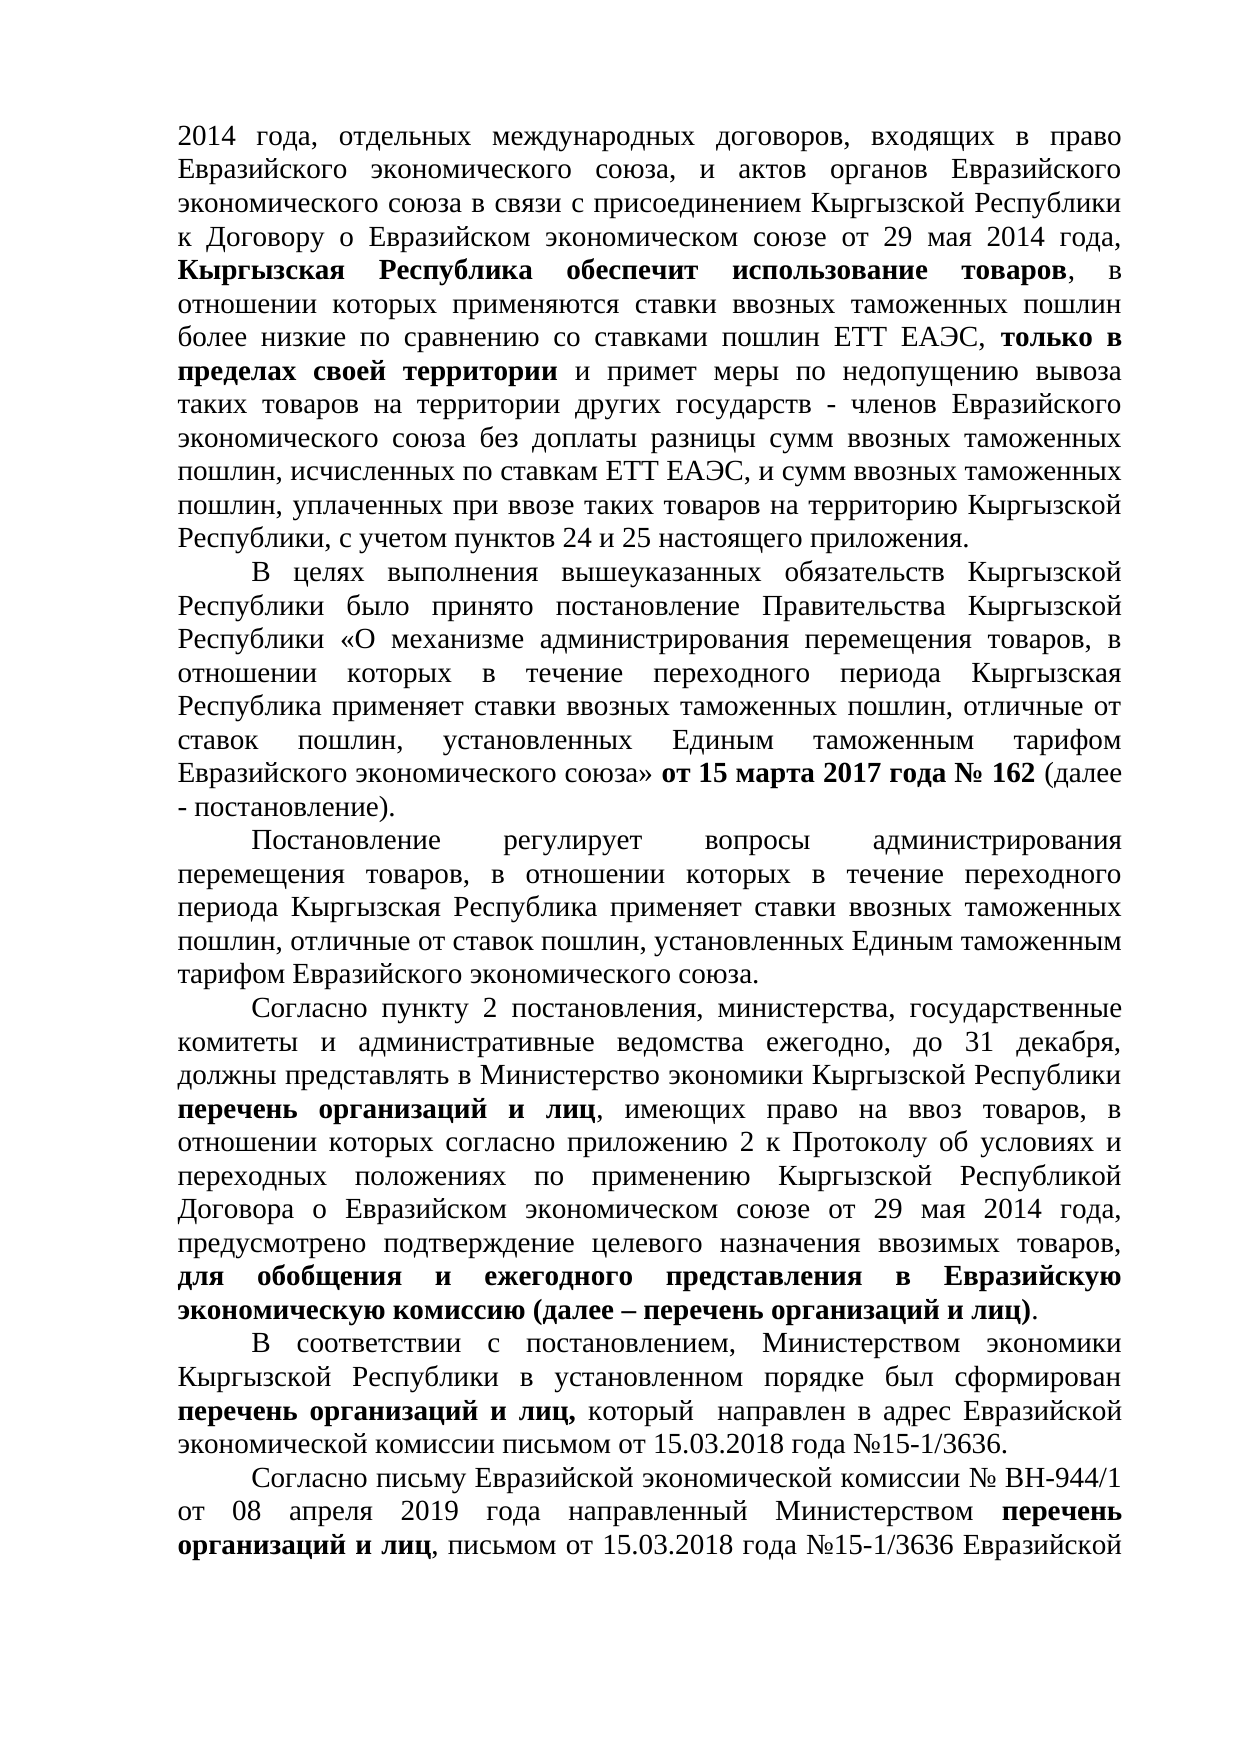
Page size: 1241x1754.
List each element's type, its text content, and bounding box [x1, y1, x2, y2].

text Постановление регулирует вопросы администрирования перемещения товаров, в отношении которых в течение переходного периода Кыргызская Республика применяет ставки ввозных таможенных пошлин, отличные от ставок пошлин, установленных Единым таможенным тарифом Евразийского экономического союза. [177, 822, 1122, 990]
text В целях выполнения вышеуказанных обязательств Кыргызской Республики было принято постановление Правительства Кыргызской Республики «О механизме администрирования перемещения товаров, в отношении которых в течение переходного периода Кыргызская Республика применяет ставки ввозных таможенных пошлин, отличные от ставок пошлин, установленных Единым таможенным тарифом Евразийского экономического союза» от 15 марта 2017 года № 162 (далее - постановление). [177, 554, 1122, 822]
text Согласно пункту 2 постановления, министерства, государственные комитеты и административные ведомства ежегодно, до 31 декабря, должны представлять в Министерство экономики Кыргызской Республики перечень организаций и лиц, имеющих право на ввоз товаров, в отношении которых согласно приложению 2 к Протоколу об условиях и переходных положениях по применению Кыргызской Республикой Договора о Евразийском экономическом союзе от 29 мая 2014 года, предусмотрено подтверждение целевого назначения ввозимых товаров, для обобщения и ежегодного представления в Евразийскую экономическую комиссию (далее – перечень организаций и лиц). [177, 990, 1122, 1326]
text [177, 1460, 1122, 1560]
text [177, 118, 1122, 554]
text В соответствии с постановлением, Министерством экономики Кыргызской Республики в установленном порядке был сформирован перечень организаций и лиц, который направлен в адрес Евразийской экономической комиссии письмом от 15.03.2018 года №15-1/3636. [177, 1326, 1122, 1460]
